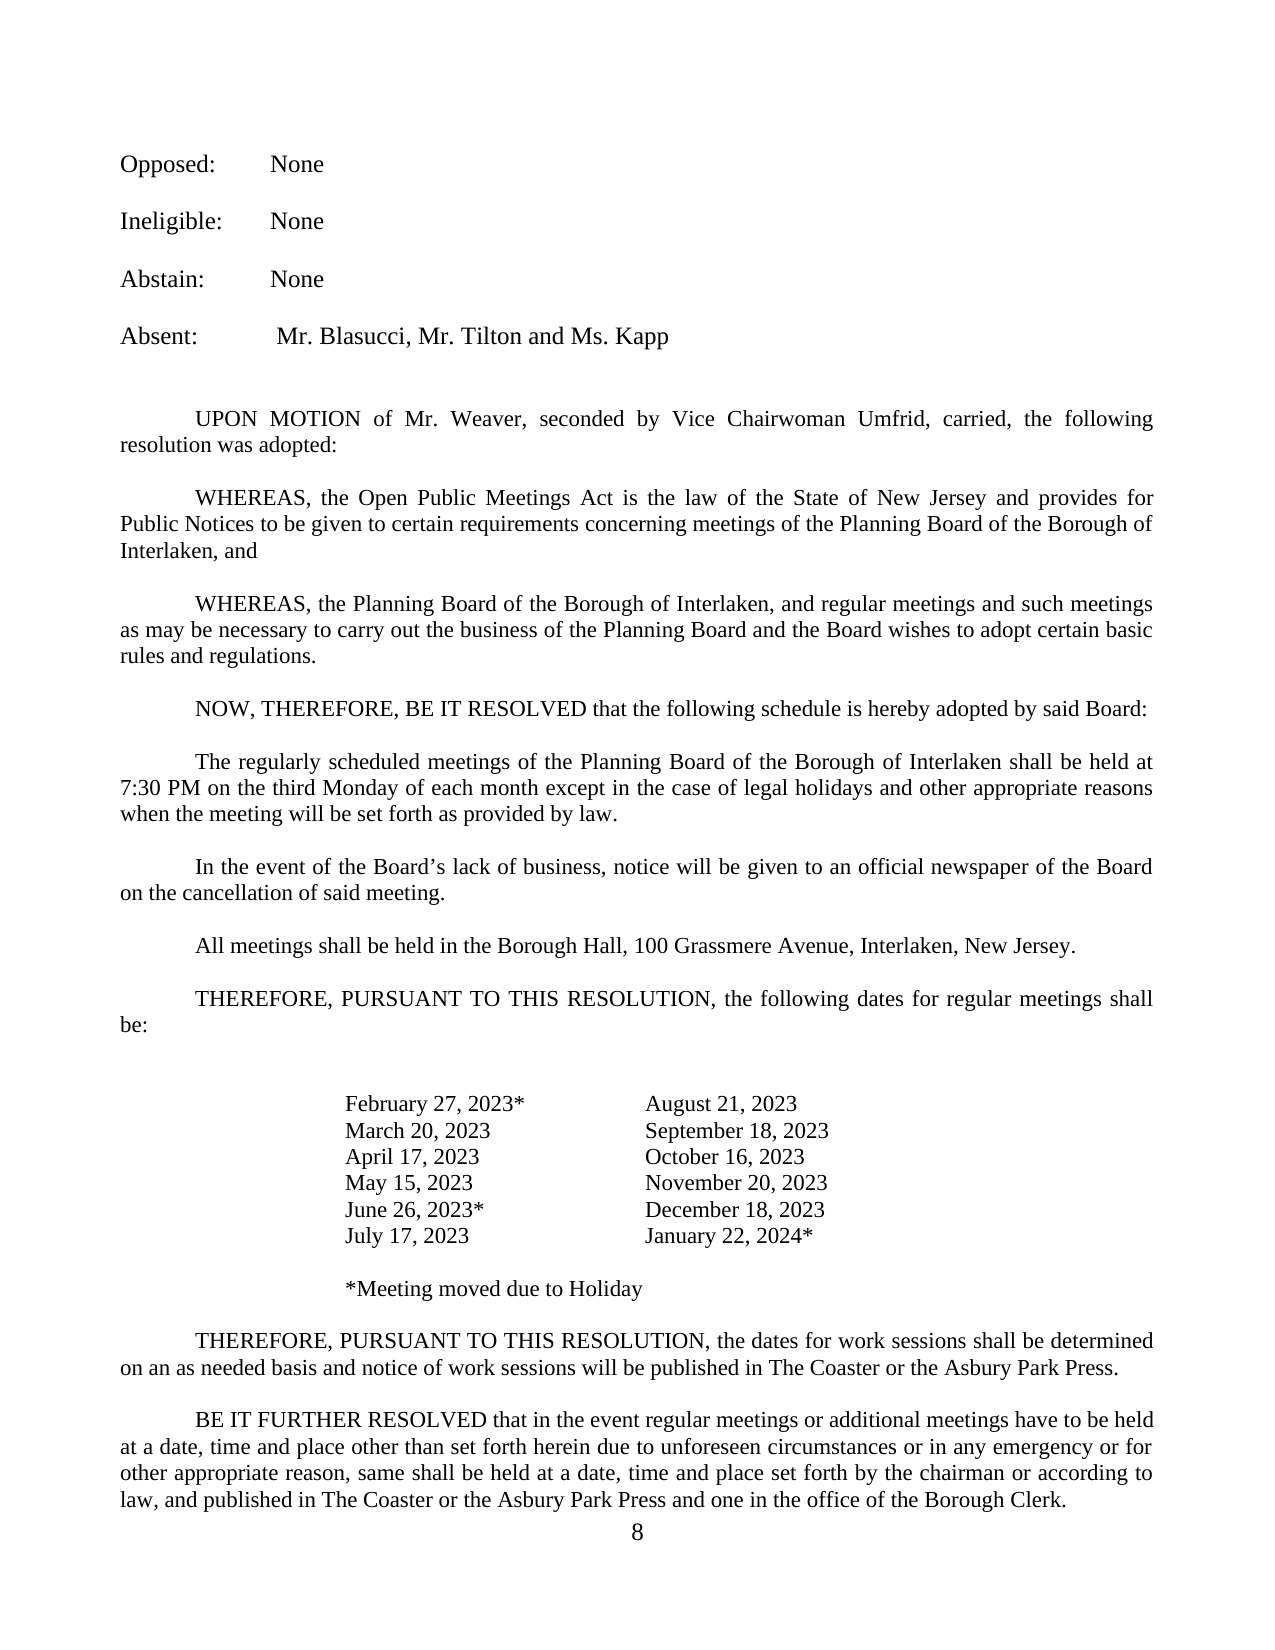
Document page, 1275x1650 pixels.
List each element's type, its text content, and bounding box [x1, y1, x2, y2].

text February 27, 2023* August 21, 2023 [270, 1090, 1155, 1117]
text July 17, 2023 January 22, 2024* [270, 1222, 1155, 1248]
text BE IT FURTHER RESOLVED that in the event regular meetings or additional meetings have to be held at a date, time and place other than set forth herein due to unforeseen circumstances or in any emergency or for other appropriate reason, same shall be held at a date, time and place set forth by the chairman or according to law, and published in The Coaster or the Asbury Park Press and one in the office of the Borough Clerk. [120, 1407, 1155, 1512]
text Abstain: None [120, 264, 1155, 292]
text Opposed: None [120, 149, 1155, 177]
text Absent: Mr. Blasucci, Mr. Tilton and Ms. Kapp [120, 321, 1155, 350]
text NOW, THEREFORE, BE IT RESOLVED that the following schedule is hereby adopted by said Board: [120, 695, 1155, 721]
text May 15, 2023 November 20, 2023 [270, 1169, 1155, 1196]
text Ineligible: None [120, 206, 1155, 235]
text *Meeting moved due to Holiday [270, 1275, 1155, 1301]
text April 17, 2023 October 16, 2023 [270, 1143, 1155, 1169]
text THEREFORE, PURSUANT TO THIS RESOLUTION, the dates for work sessions shall be determined on an as needed basis and notice of work sessions will be published in The Coaster or the Asbury Park Press. [120, 1327, 1155, 1380]
text UPON MOTION of Mr. Weaver, seconded by Vice Chairwoman Umfrid, carried, the following resolution was adopted: [120, 405, 1155, 458]
text All meetings shall be held in the Borough Hall, 100 Grassmere Avenue, Interlaken, New Jersey. [120, 932, 1155, 958]
text WHEREAS, the Open Public Meetings Act is the law of the State of New Jersey and provides for Public Notices to be given to certain requirements concerning meetings of the Planning Board of the Borough of Interlaken, and [120, 484, 1155, 563]
text The regularly scheduled meetings of the Planning Board of the Borough of Interlaken shall be held at 7:30 PM on the third Monday of each month except in the case of legal holidays and other appropriate reasons when the meeting will be set forth as provided by law. [120, 748, 1155, 827]
text June 26, 2023* December 18, 2023 [270, 1196, 1155, 1222]
text THEREFORE, PURSUANT TO THIS RESOLUTION, the following dates for regular meetings shall be: [120, 985, 1155, 1038]
text March 20, 2023 September 18, 2023 [270, 1117, 1155, 1143]
text In the event of the Board’s lack of business, notice will be given to an official newspaper of the Board on the cancellation of said meeting. [120, 853, 1155, 906]
text WHEREAS, the Planning Board of the Borough of Interlaken, and regular meetings and such meetings as may be necessary to carry out the business of the Planning Board and the Board wishes to adopt certain basic rules and regulations. [120, 589, 1155, 669]
